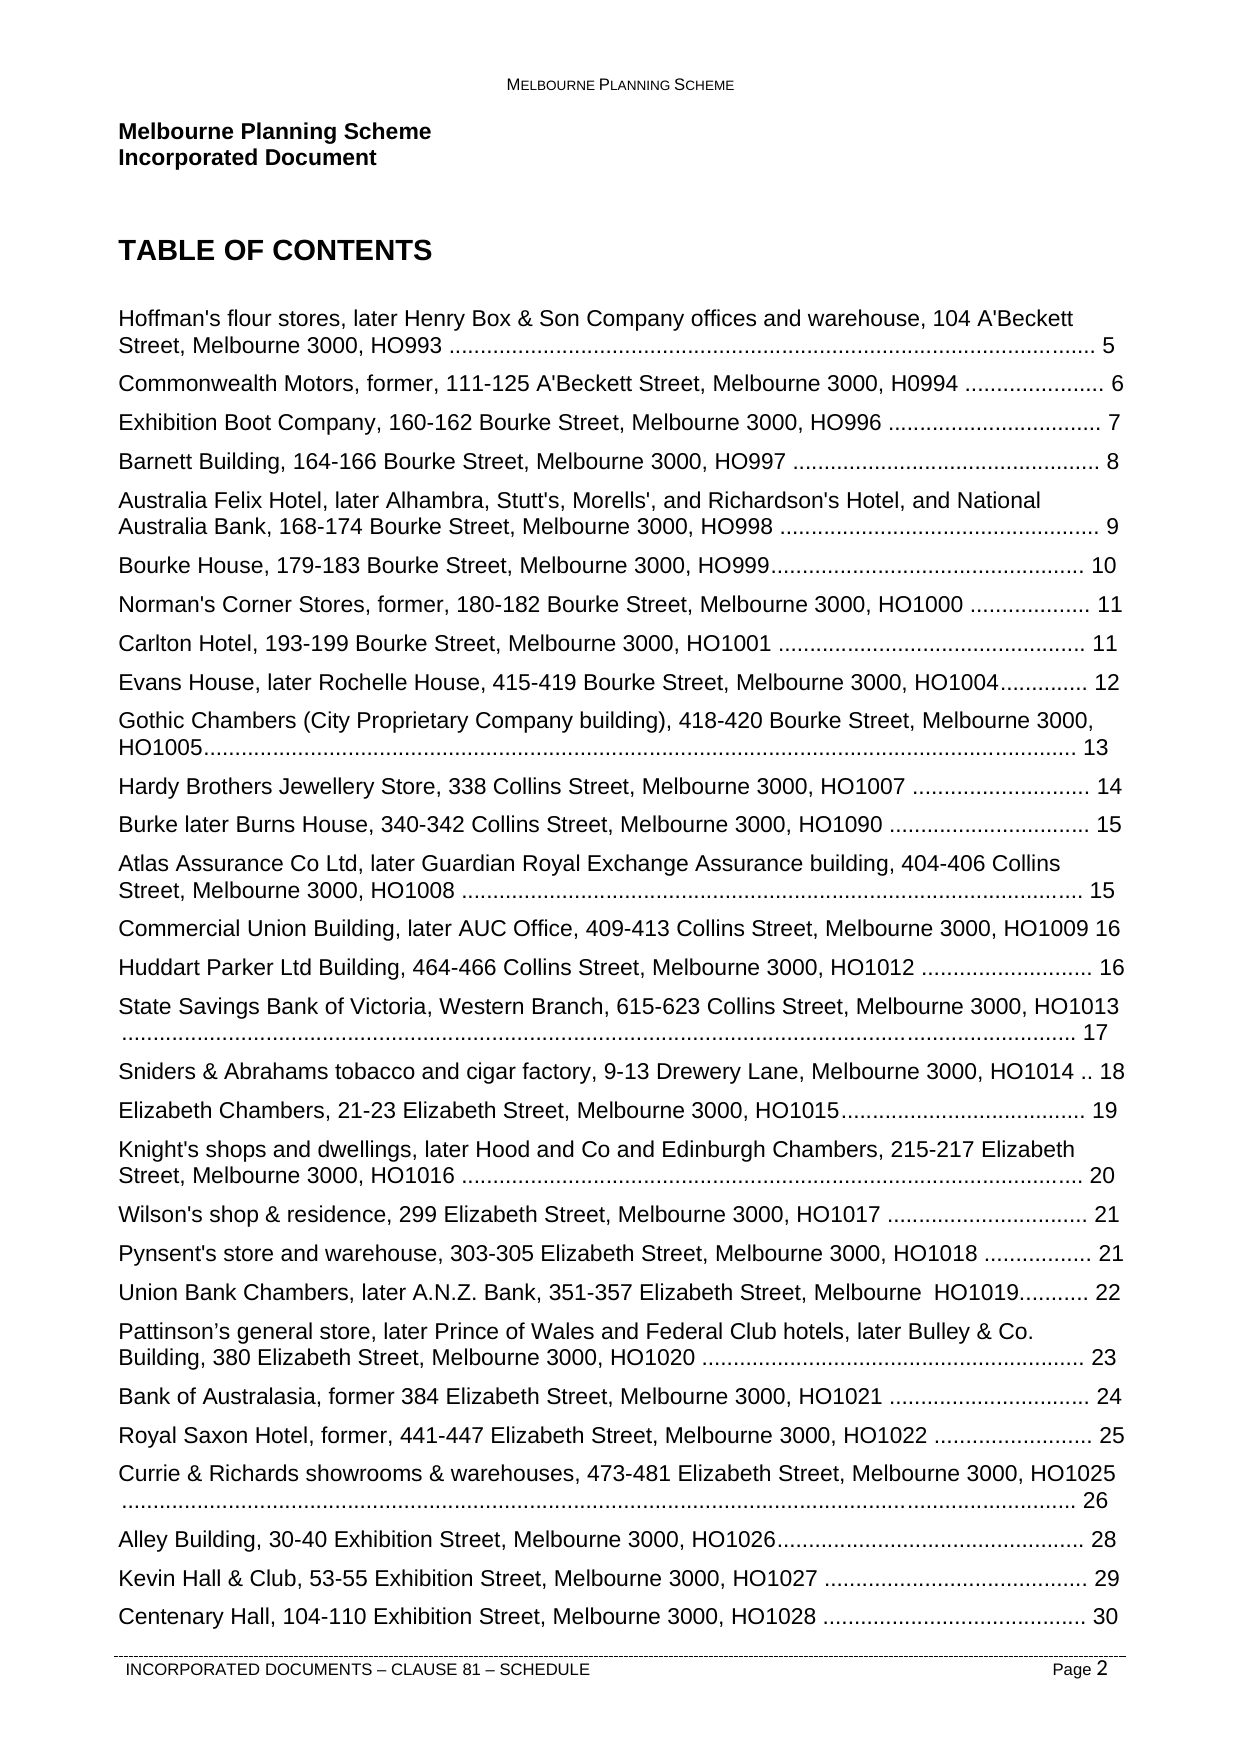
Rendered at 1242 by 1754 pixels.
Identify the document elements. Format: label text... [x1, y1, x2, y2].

text Bank of Australasia, former 384 Elizabeth Street, Melbourne 3000, HO1021 ................................ 24 [118, 1383, 1144, 1409]
text Atlas Assurance Co Ltd, later Guardian Royal Exchange Assurance building, 404-406 Collins [118, 850, 1144, 877]
text Street, Melbourne 3000, HO1008 ................................................................................................... 15 [118, 877, 1144, 903]
text Hardy Brothers Jewellery Store, 338 Collins Street, Melbourne 3000, HO1007 ............................ 14 [118, 773, 1144, 799]
text Melbourne Planning Scheme [118, 118, 1144, 144]
picture [112, 1653, 1129, 1661]
text Centenary Hall, 104-110 Exhibition Street, Melbourne 3000, HO1028 .......................................... 30 [118, 1603, 1144, 1629]
text ........................................................................................................................................................ 26 [121, 1487, 1144, 1513]
text Union Bank Chambers, later A.N.Z. Bank, 351-357 Elizabeth Street, Melbourne HO1019........... 22 [118, 1279, 1144, 1305]
text Evans House, later Rochelle House, 415-419 Bourke Street, Melbourne 3000, HO1004.............. 12 [118, 668, 1144, 695]
text Currie & Richards showrooms & warehouses, 473-481 Elizabeth Street, Melbourne 3000, HO1025 [118, 1460, 1144, 1487]
text Commonwealth Motors, former, 111-125 A'Beckett Street, Melbourne 3000, H0994 ...................... 6 [118, 370, 1144, 397]
text TABLE OF CONTENTS [118, 233, 1144, 266]
text Bourke House, 179-183 Bourke Street, Melbourne 3000, HO999.................................................. 10 [118, 552, 1144, 578]
text Elizabeth Chambers, 21-23 Elizabeth Street, Melbourne 3000, HO1015....................................... 19 [118, 1097, 1144, 1123]
text Knight's shops and dwellings, later Hood and Co and Edinburgh Chambers, 215-217 Elizabeth [118, 1136, 1144, 1162]
text Exhibition Boot Company, 160-162 Bourke Street, Melbourne 3000, HO996 .................................. 7 [118, 409, 1144, 436]
text Huddart Parker Ltd Building, 464-466 Collins Street, Melbourne 3000, HO1012 ........................... 16 [118, 954, 1144, 981]
text Burke later Burns House, 340-342 Collins Street, Melbourne 3000, HO1090 ................................ 15 [118, 811, 1144, 838]
text Kevin Hall & Club, 53-55 Exhibition Street, Melbourne 3000, HO1027 .......................................... 29 [118, 1564, 1144, 1591]
text Street, Melbourne 3000, HO1016 ................................................................................................... 20 [118, 1162, 1144, 1189]
text ........................................................................................................................................................ 17 [121, 1019, 1144, 1046]
text Pattinson’s general store, later Prince of Wales and Federal Club hotels, later Bulley & Co. [118, 1318, 1144, 1344]
text Norman's Corner Stores, former, 180-182 Bourke Street, Melbourne 3000, HO1000 ................... 11 [118, 591, 1144, 617]
text Carlton Hotel, 193-199 Bourke Street, Melbourne 3000, HO1001 ................................................. 11 [118, 630, 1144, 656]
text Australia Bank, 168-174 Bourke Street, Melbourne 3000, HO998 ................................................... 9 [118, 513, 1144, 539]
text Hoffman's flour stores, later Henry Box & Son Company offices and warehouse, 104 A'Beckett [118, 305, 1144, 332]
text Commercial Union Building, later AUC Office, 409-413 Collins Street, Melbourne 3000, HO1009 16 [118, 915, 1144, 942]
text Sniders & Abrahams tobacco and cigar factory, 9-13 Drewery Lane, Melbourne 3000, HO1014 .. 18 [118, 1058, 1144, 1084]
text Alley Building, 30-40 Exhibition Street, Melbourne 3000, HO1026................................................. 28 [118, 1526, 1144, 1552]
text Australia Felix Hotel, later Alhambra, Stutt's, Morells', and Richardson's Hotel, and National [118, 487, 1144, 513]
text Barnett Building, 164-166 Bourke Street, Melbourne 3000, HO997 ................................................. 8 [118, 448, 1144, 474]
text Street, Melbourne 3000, HO993 ....................................................................................................... 5 [118, 332, 1144, 358]
text Royal Saxon Hotel, former, 441-447 Elizabeth Street, Melbourne 3000, HO1022 ......................... 25 [118, 1422, 1144, 1448]
text State Savings Bank of Victoria, Western Branch, 615-623 Collins Street, Melbourne 3000, HO1013 [118, 993, 1144, 1019]
text Gothic Chambers (City Proprietary Company building), 418-420 Bourke Street, Melbourne 3000, HO1005........................................................................................................................................... 13 [118, 707, 1129, 760]
text Pynsent's store and warehouse, 303-305 Elizabeth Street, Melbourne 3000, HO1018 ................. 21 [118, 1240, 1144, 1266]
text Incorporated Document [118, 144, 1144, 171]
text Building, 380 Elizabeth Street, Melbourne 3000, HO1020 ............................................................. 23 [118, 1344, 1144, 1370]
text Wilson's shop & residence, 299 Elizabeth Street, Melbourne 3000, HO1017 ................................ 21 [118, 1201, 1144, 1227]
